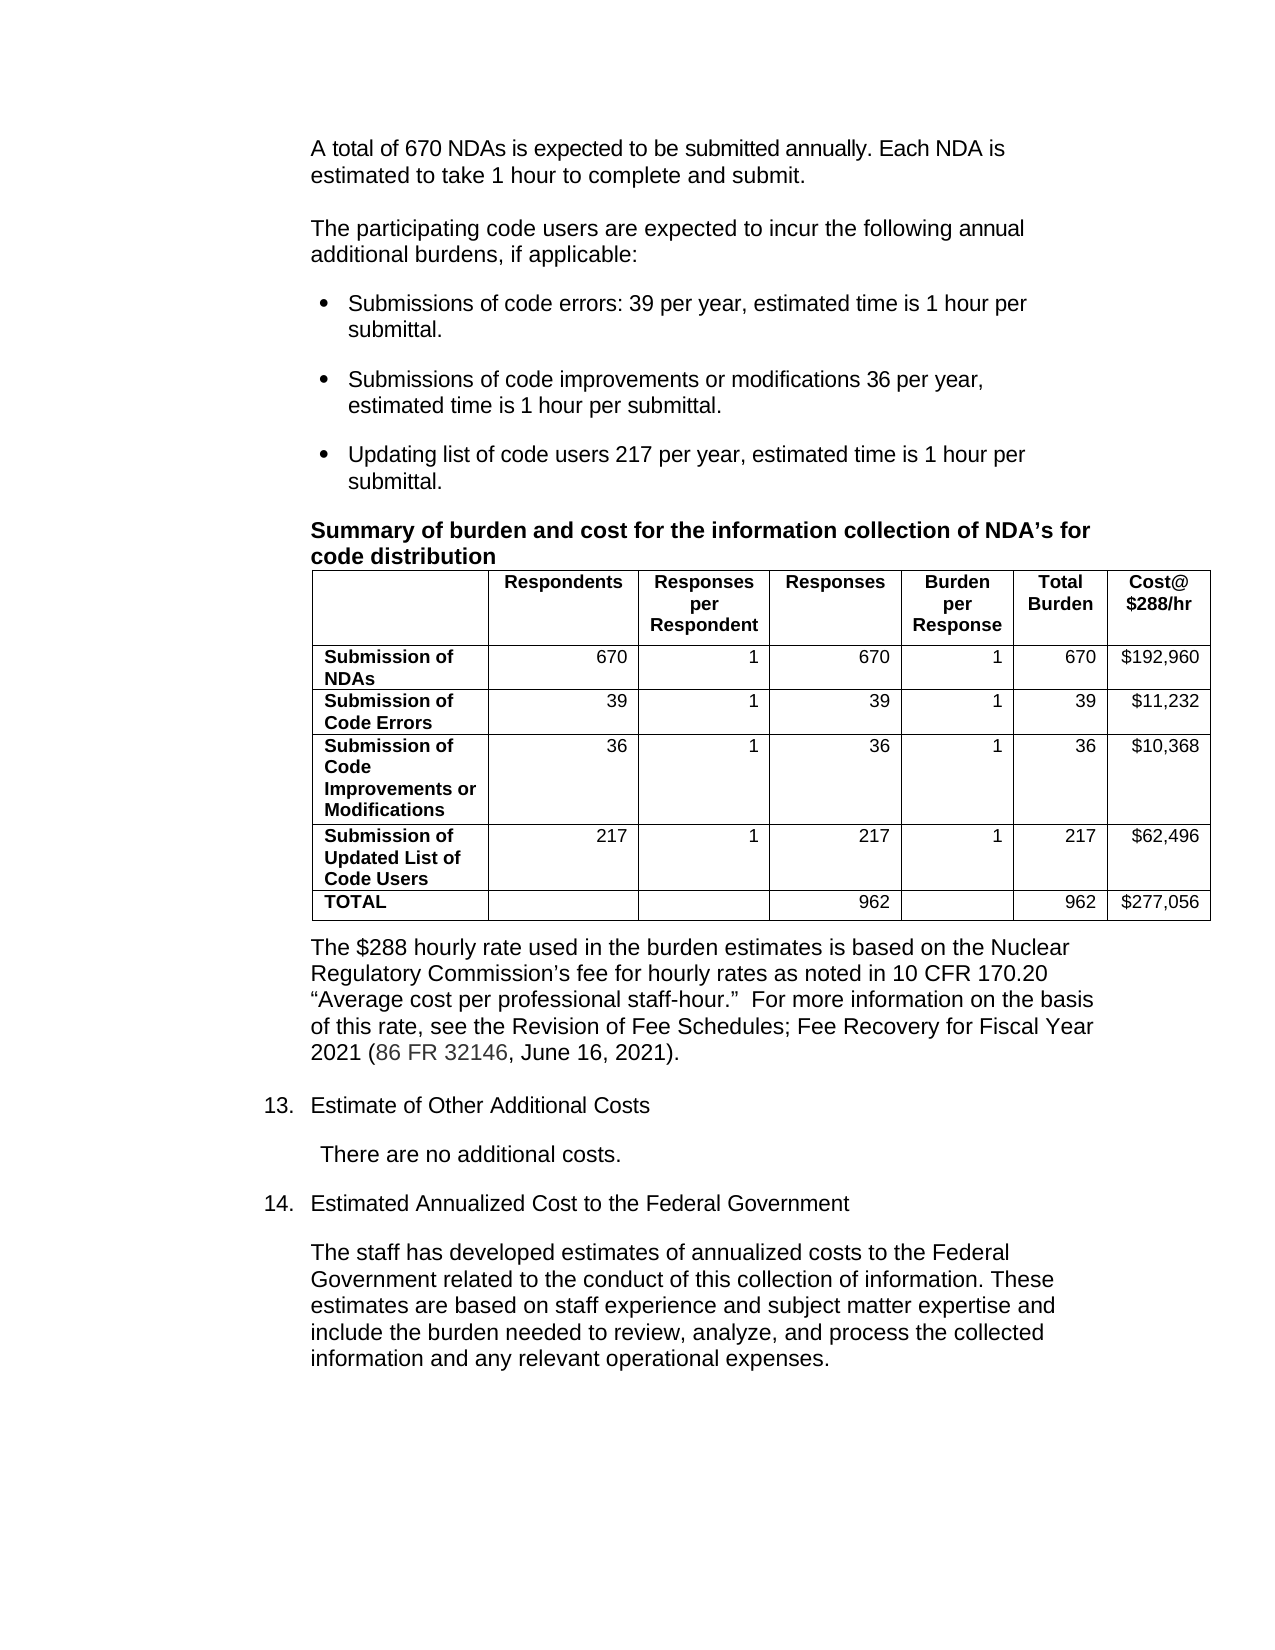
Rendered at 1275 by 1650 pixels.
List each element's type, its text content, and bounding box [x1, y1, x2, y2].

table_cell 39 [770, 690, 901, 733]
table_header Responses per Respondent [639, 571, 769, 645]
text Summary of burden and cost for the information collection of NDA’s for code distribution [310, 517, 1096, 570]
table_cell 1 [639, 825, 769, 890]
table_cell [489, 891, 638, 920]
table_cell 36 [770, 735, 901, 824]
table_cell 670 [1014, 646, 1107, 689]
table_header Cost@ $288/hr [1108, 571, 1210, 645]
table_cell $11,232 [1108, 690, 1210, 733]
table_header Burden per Response [902, 571, 1013, 645]
text A total of 670 NDAs is expected to be submitted annually. Each NDA is estimated to take 1 hour to complete and submit. [310, 135, 1062, 188]
table_cell 39 [1014, 690, 1107, 733]
table_cell 1 [639, 690, 769, 733]
list Submissions of code errors: 39 per year, estimated time is 1 hour per submittal. [320, 290, 1079, 343]
table_cell [639, 891, 769, 920]
list Estimate of Other Additional Costs [263, 1092, 1096, 1118]
table_cell 217 [770, 825, 901, 890]
table_cell 217 [489, 825, 638, 890]
table_cell 217 [1014, 825, 1107, 890]
list Estimated Annualized Cost to the Federal Government [263, 1190, 1096, 1216]
table_cell Submission of NDAs [313, 646, 488, 689]
list Updating list of code users 217 per year, estimated time is 1 hour per submittal. [320, 441, 1079, 494]
table_cell 39 [489, 690, 638, 733]
table_cell [902, 891, 1013, 920]
table_cell 962 [1014, 891, 1107, 920]
text The $288 hourly rate used in the burden estimates is based on the Nuclear Regulatory Commission’s fee for hourly rates as noted in 10 CFR 170.20 “Average cost per professional staff-hour.” For more information on the basis of this rate, see the Revision of Fee Schedules; Fee Recovery for Fiscal Year 2021 (86 FR 32146, June 16, 2021). [310, 933, 1096, 1065]
table_cell Submission of Updated List of Code Users [313, 825, 488, 890]
table_cell Submission of Code Errors [313, 690, 488, 733]
table_cell 670 [489, 646, 638, 689]
text The participating code users are expected to incur the following annual additional burdens, if applicable: [310, 214, 1096, 267]
table_cell 1 [902, 735, 1013, 824]
table_cell 1 [639, 646, 769, 689]
table_header Total Burden [1014, 571, 1107, 645]
table_cell 36 [489, 735, 638, 824]
table_cell 1 [902, 646, 1013, 689]
table_cell TOTAL [313, 891, 488, 920]
table_header [313, 571, 488, 645]
table_cell $62,496 [1108, 825, 1210, 890]
table_cell 670 [770, 646, 901, 689]
table_cell 962 [770, 891, 901, 920]
text There are no additional costs. [320, 1141, 1096, 1167]
table_cell $10,368 [1108, 735, 1210, 824]
table_cell 36 [1014, 735, 1107, 824]
table_cell $192,960 [1108, 646, 1210, 689]
table_header Responses [770, 571, 901, 645]
table_cell 1 [639, 735, 769, 824]
table_cell 1 [902, 690, 1013, 733]
table_cell Submission of Code Improvements or Modifications [313, 735, 488, 824]
list Submissions of code improvements or modifications 36 per year, estimated time is 1 hour per submittal. [320, 366, 1079, 418]
table_cell $277,056 [1108, 891, 1210, 920]
table_cell 1 [902, 825, 1013, 890]
text The staff has developed estimates of annualized costs to the Federal Government related to the conduct of this collection of information. These estimates are based on staff experience and subject matter expertise and include the burden needed to review, analyze, and process the collected information and any relevant operational expenses. [310, 1239, 1079, 1371]
table_header Respondents [489, 571, 638, 645]
